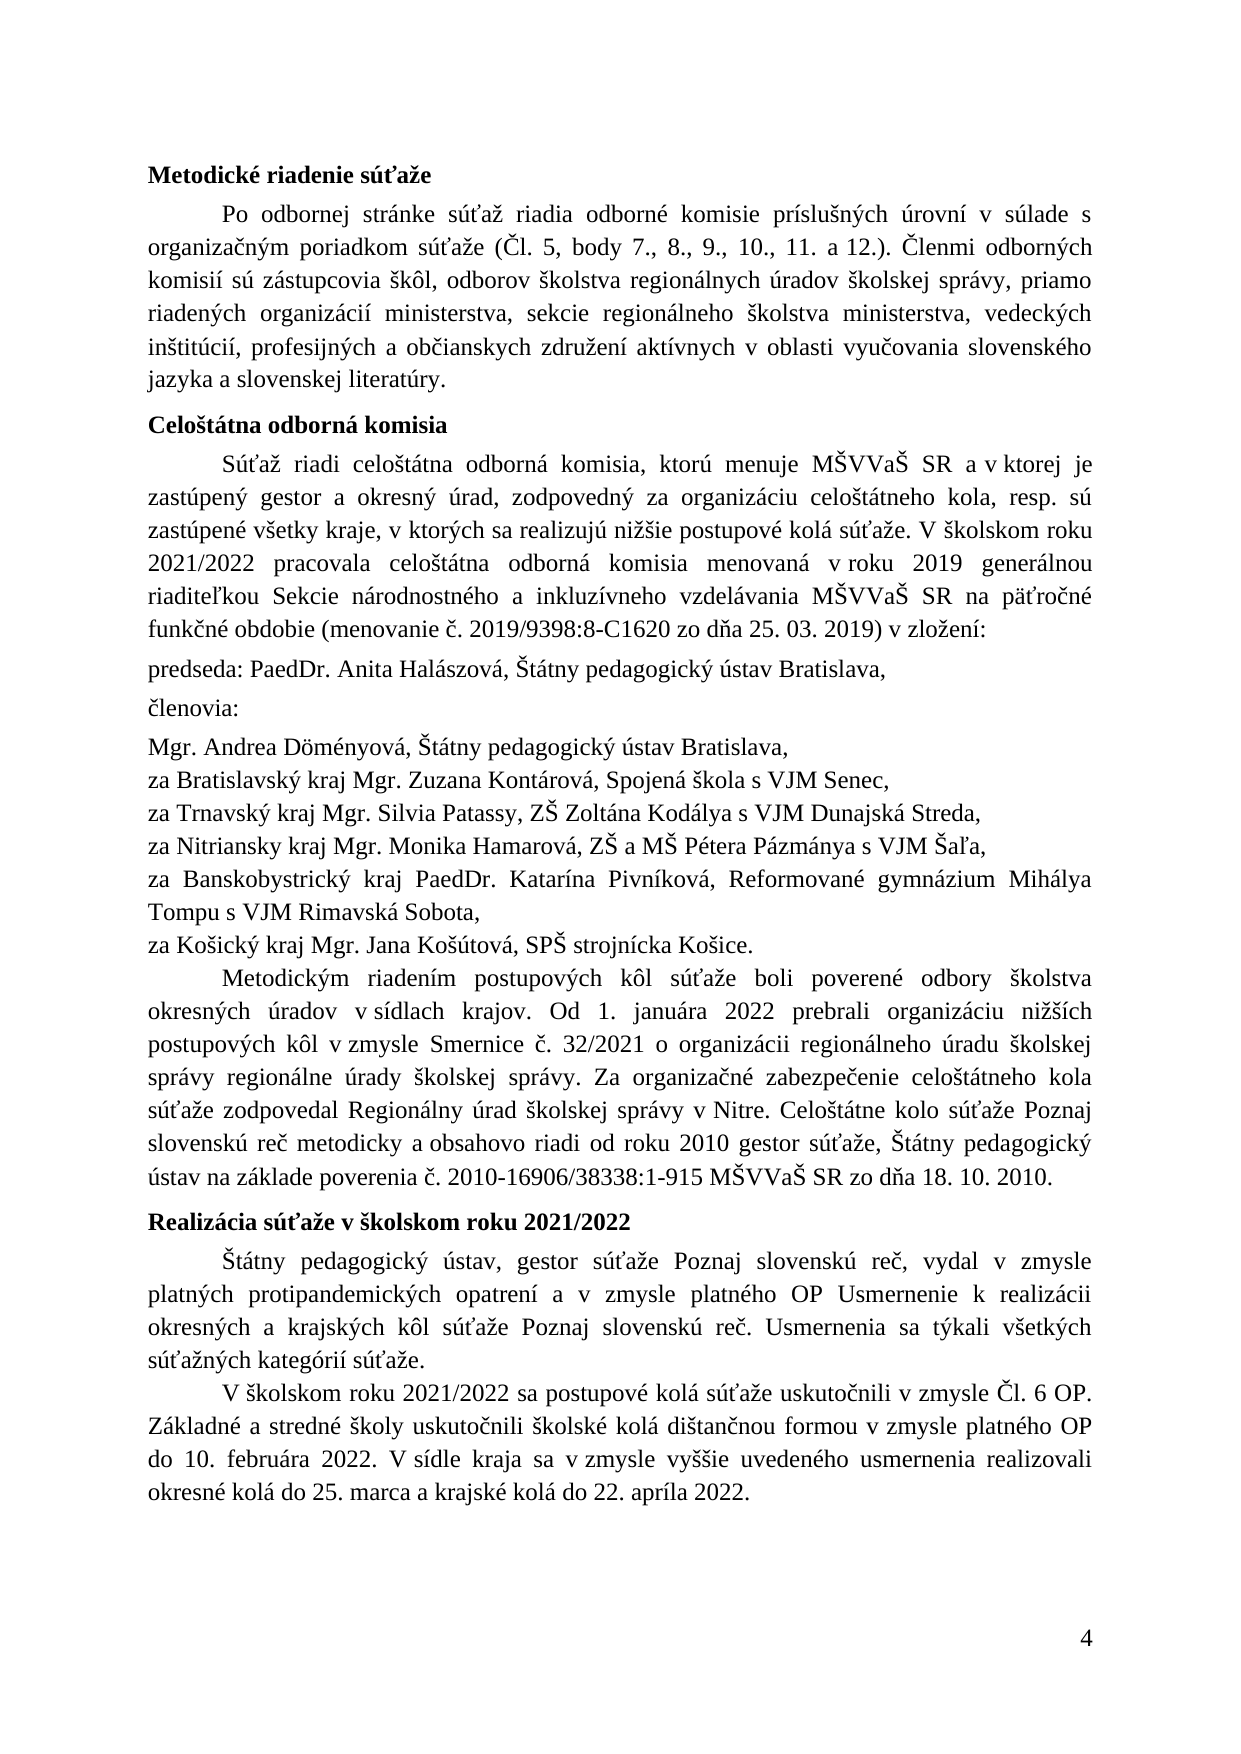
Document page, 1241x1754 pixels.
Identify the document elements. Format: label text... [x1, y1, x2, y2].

text za Trnavský kraj Mgr. Silvia Patassy, ZŠ Zoltána Kodálya s VJM Dunajská Streda, [148, 798, 1092, 827]
text členovia: [148, 693, 1092, 722]
text Štátny pedagogický ústav, gestor súťaže Poznaj slovenskú reč, vydal v zmysle platných protipandemických opatrení a v zmysle platného OP Usmernenie k realizácii okresných a krajských kôl súťaže Poznaj slovenskú reč. Usmernenia sa týkali všetkých súťažných kategórií súťaže. [148, 1246, 1092, 1374]
text za Banskobystrický kraj PaedDr. Katarína Pivníková, Reformované gymnázium Mihálya Tompu s VJM Rimavská Sobota, [148, 864, 1092, 926]
text Metodické riadenie súťaže [148, 160, 1092, 189]
text Po odbornej stránke súťaž riadia odborné komisie príslušných úrovní v súlade s organizačným poriadkom súťaže (Čl. 5, body 7., 8., 9., 10., 11. a 12.). Členmi odborných komisií sú zástupcovia škôl, odborov školstva regionálnych úradov školskej správy, priamo riadených organizácií ministerstva, sekcie regionálneho školstva ministerstva, vedeckých inštitúcií, profesijných a občianskych združení aktívnych v oblasti vyučovania slovenského jazyka a slovenskej literatúry. [148, 199, 1092, 393]
text predseda: PaedDr. Anita Halászová, Štátny pedagogický ústav Bratislava, [148, 654, 1092, 682]
text Metodickým riadením postupových kôl súťaže boli poverené odbory školstva okresných úradov v sídlach krajov. Od 1. januára 2022 prebrali organizáciu nižších postupových kôl v zmysle Smernice č. 32/2021 o organizácii regionálneho úradu školskej správy regionálne úrady školskej správy. Za organizačné zabezpečenie celoštátneho kola súťaže zodpovedal Regionálny úrad školskej správy v Nitre. Celoštátne kolo súťaže Poznaj slovenskú reč metodicky a obsahovo riadi od roku 2010 gestor súťaže, Štátny pedagogický ústav na základe poverenia č. 2010-16906/38338:1-915 MŠVVaŠ SR zo dňa 18. 10. 2010. [148, 963, 1092, 1190]
text Súťaž riadi celoštátna odborná komisia, ktorú menuje MŠVVaŠ SR a v ktorej je zastúpený gestor a okresný úrad, zodpovedný za organizáciu celoštátneho kola, resp. sú zastúpené všetky kraje, v ktorých sa realizujú nižšie postupové kolá súťaže. V školskom roku 2021/2022 pracovala celoštátna odborná komisia menovaná v roku 2019 generálnou riaditeľkou Sekcie národnostného a inkluzívneho vzdelávania MŠVVaŠ SR na päťročné funkčné obdobie (menovanie č. 2019/9398:8-C1620 zo dňa 25. 03. 2019) v zložení: [148, 449, 1092, 643]
text V školskom roku 2021/2022 sa postupové kolá súťaže uskutočnili v zmysle Čl. 6 OP. Základné a stredné školy uskutočnili školské kolá dištančnou formou v zmysle platného OP do 10. februára 2022. V sídle kraja sa v zmysle vyššie uvedeného usmernenia realizovali okresné kolá do 25. marca a krajské kolá do 22. apríla 2022. [148, 1378, 1092, 1506]
text Realizácia súťaže v školskom roku 2021/2022 [148, 1207, 1092, 1236]
text Mgr. Andrea Döményová, Štátny pedagogický ústav Bratislava, [148, 732, 1092, 761]
text za Košický kraj Mgr. Jana Košútová, SPŠ strojnícka Košice. [148, 930, 1092, 959]
text za Nitriansky kraj Mgr. Monika Hamarová, ZŠ a MŠ Pétera Pázmánya s VJM Šaľa, [148, 831, 1092, 860]
text Celoštátna odborná komisia [148, 410, 1092, 439]
text za Bratislavský kraj Mgr. Zuzana Kontárová, Spojená škola s VJM Senec, [148, 765, 1092, 794]
